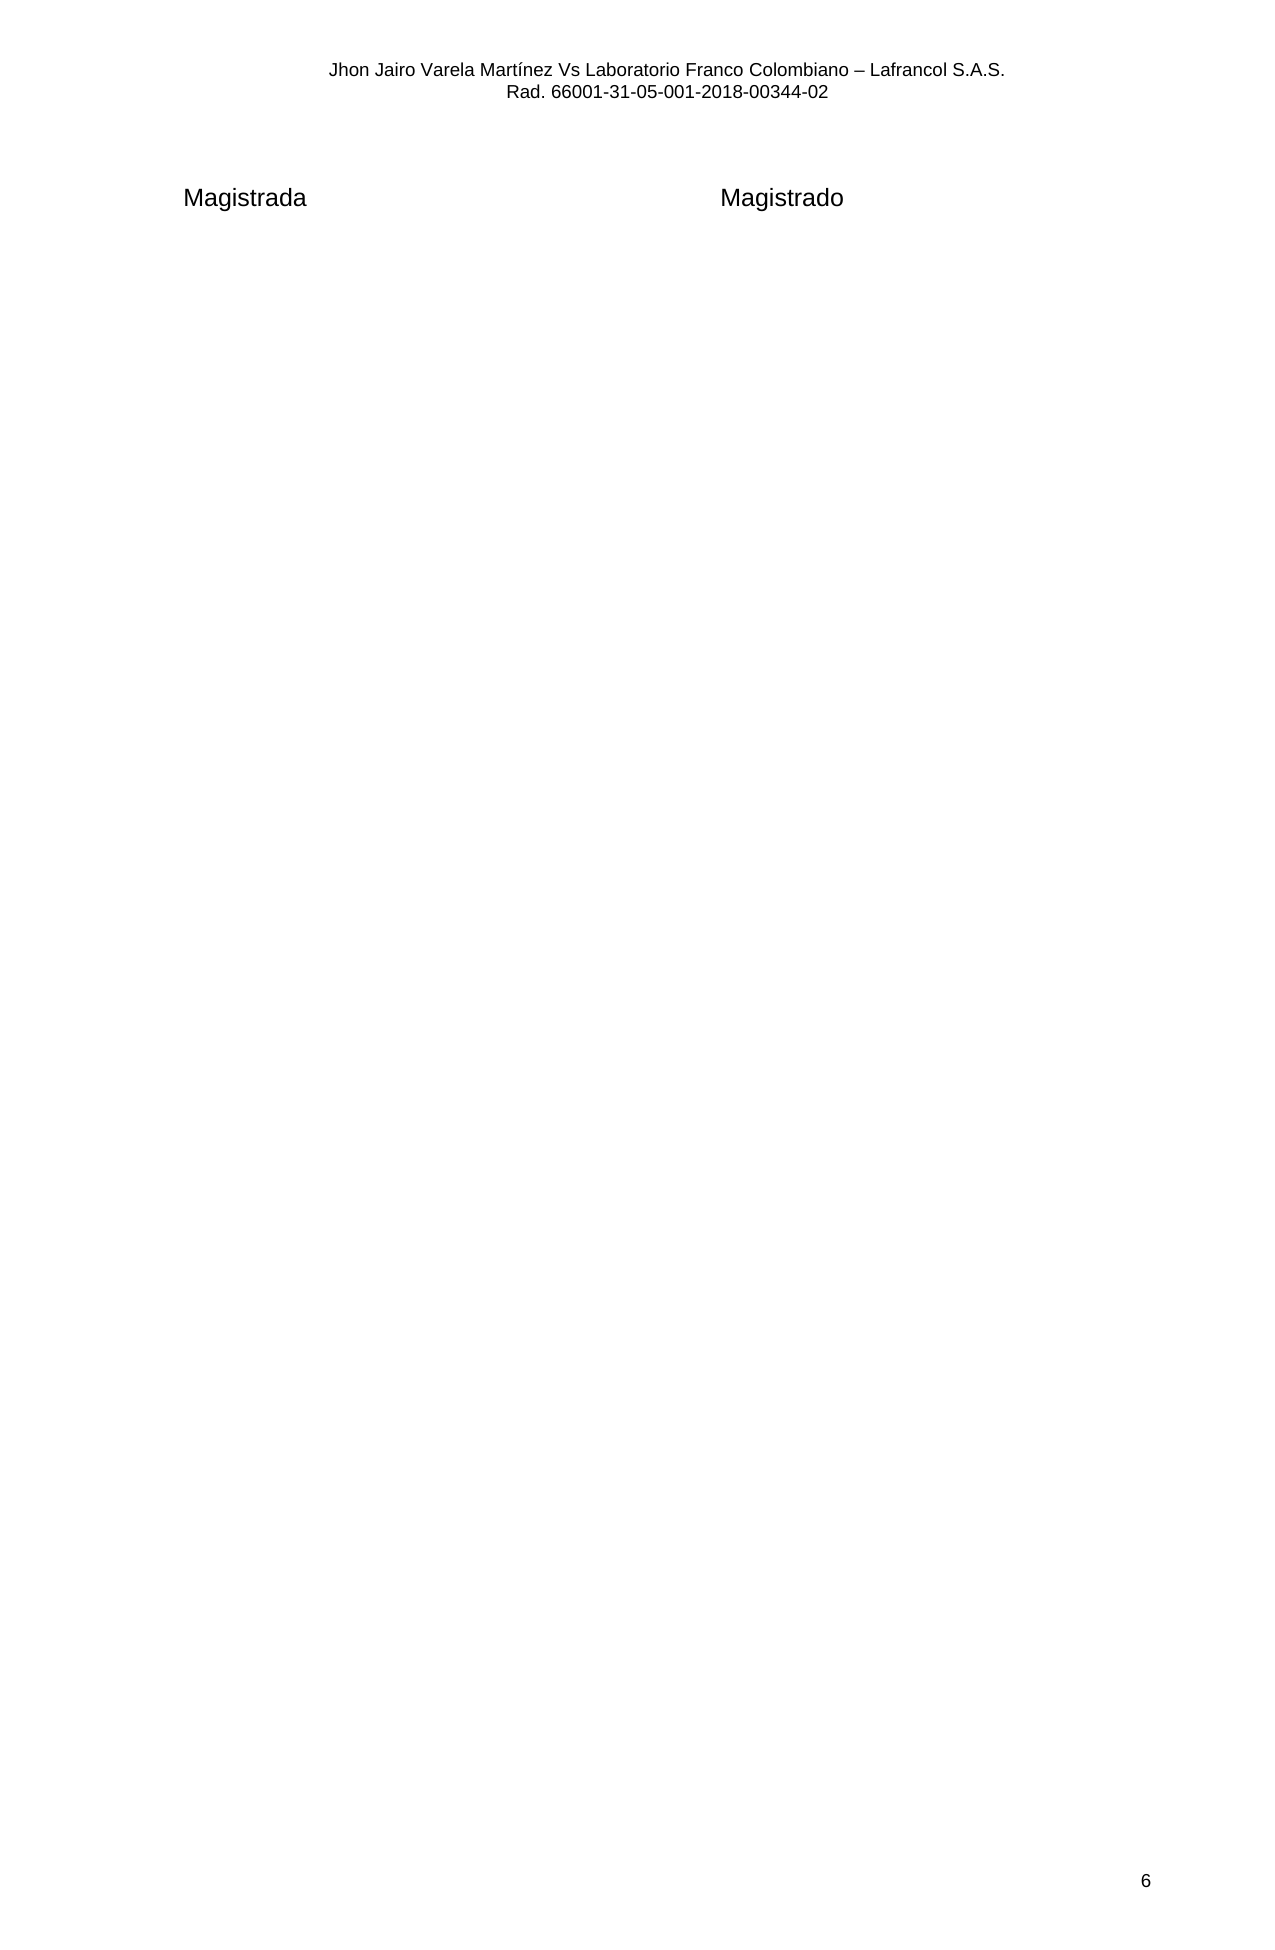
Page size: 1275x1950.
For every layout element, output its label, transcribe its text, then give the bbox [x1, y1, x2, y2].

text Magistrada Magistrado [183, 183, 1151, 212]
